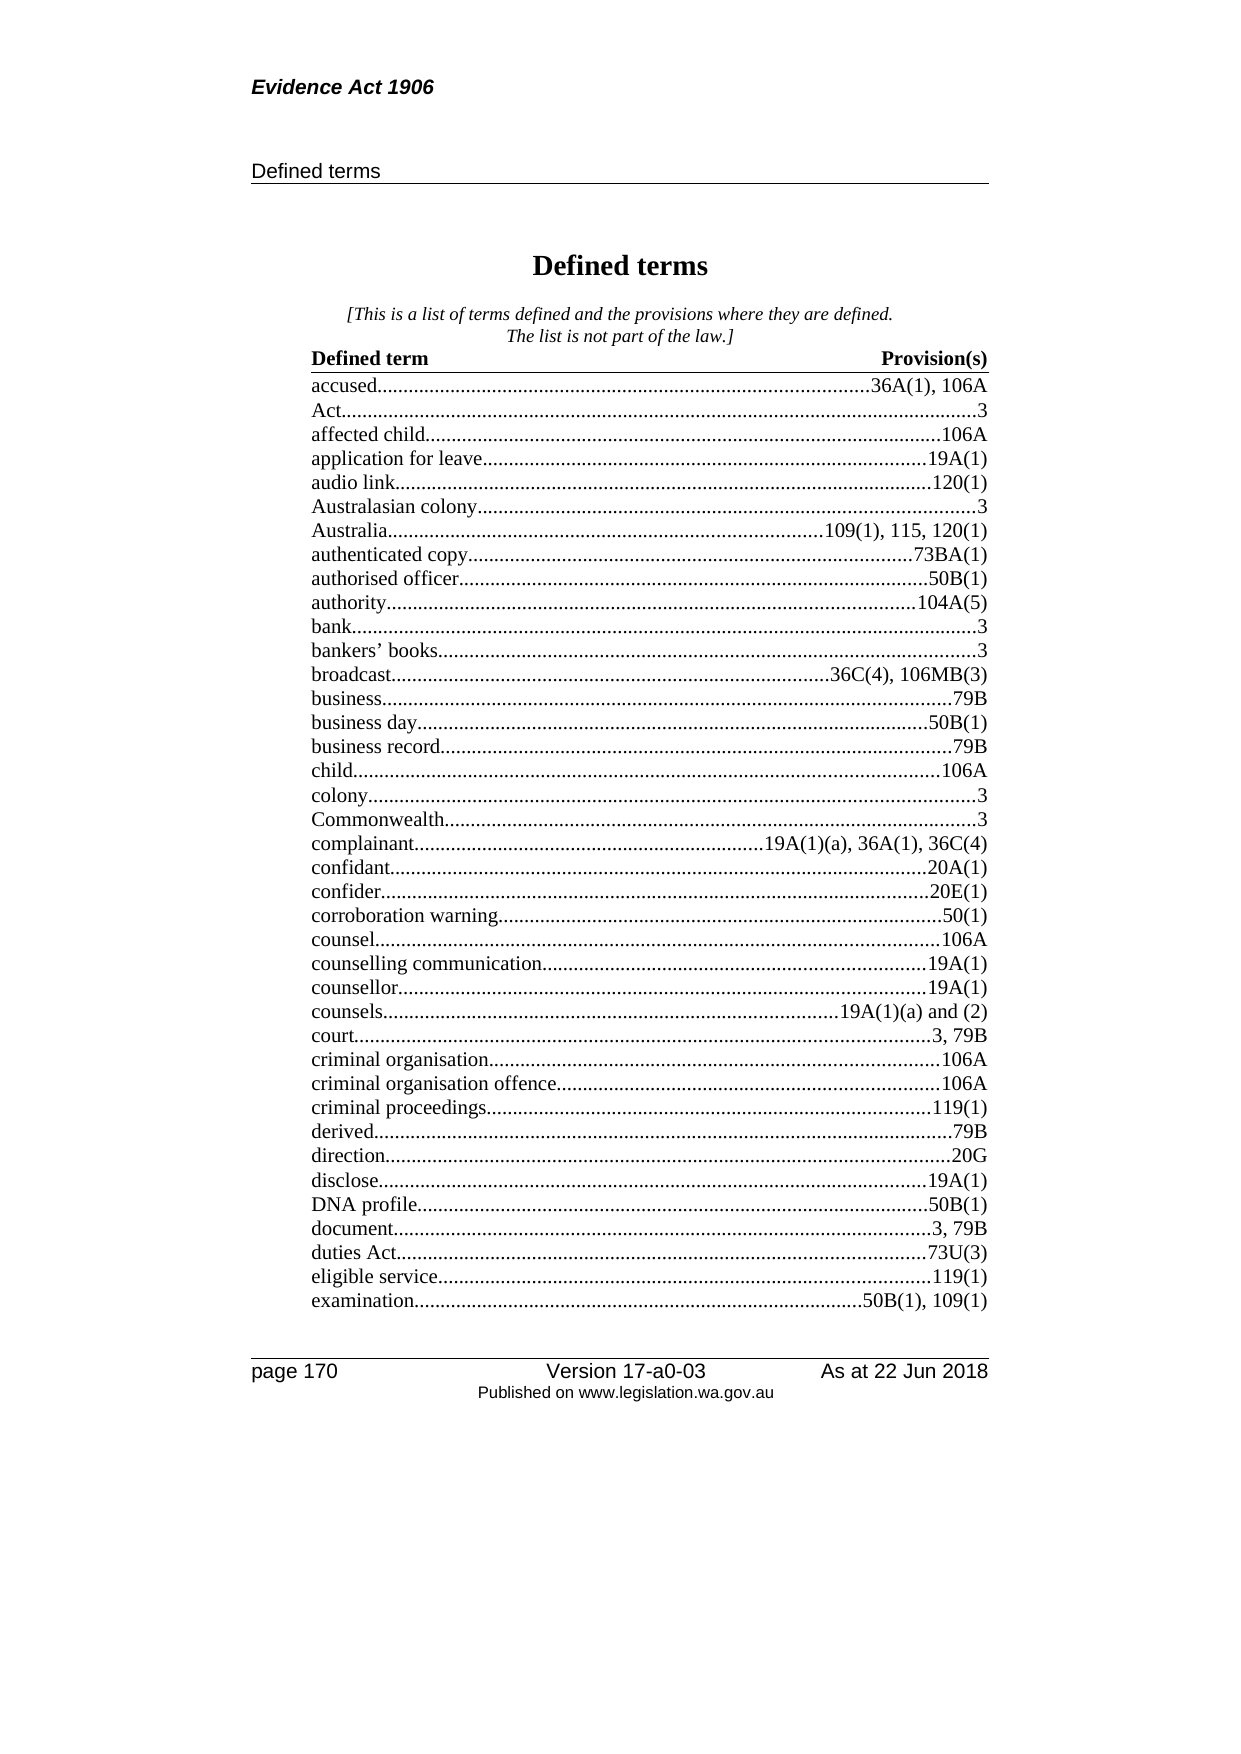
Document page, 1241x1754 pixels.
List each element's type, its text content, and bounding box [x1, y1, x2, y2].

text Australia 109(1), 115, 120(1) [311, 518, 929, 542]
text document 3, 79B [311, 1216, 929, 1240]
text disclose 19A(1) [311, 1167, 929, 1192]
text counsellor 19A(1) [311, 975, 929, 999]
text colony 3 [311, 782, 929, 807]
text counsels 19A(1)(a) and (2) [311, 999, 929, 1023]
text DNA profile 50B(1) [311, 1192, 929, 1216]
text accused 36A(1), 106A [311, 373, 929, 397]
text complainant 19A(1)(a), 36A(1), 36C(4) [311, 831, 929, 855]
text business day 50B(1) [311, 710, 929, 734]
text court 3, 79B [311, 1023, 929, 1047]
text business record 79B [311, 734, 929, 758]
text corroboration warning 50(1) [311, 903, 929, 927]
text confidant 20A(1) [311, 855, 929, 879]
text Commonwealth 3 [311, 807, 929, 831]
text bankers’ books 3 [311, 638, 929, 662]
text criminal proceedings 119(1) [311, 1095, 929, 1119]
text child 106A [311, 758, 929, 782]
text bank 3 [311, 614, 929, 638]
text affected child 106A [311, 422, 929, 446]
text [This is a list of terms defined and the provisions where they are defined. The list is not part of the law.] [339, 303, 901, 346]
text audio link 120(1) [311, 470, 929, 494]
text direction 20G [311, 1143, 929, 1167]
text authority 104A(5) [311, 590, 929, 614]
text criminal organisation offence 106A [311, 1071, 929, 1095]
text counsel 106A [311, 927, 929, 951]
text business 79B [311, 686, 929, 710]
text broadcast 36C(4), 106MB(3) [311, 662, 929, 686]
text application for leave 19A(1) [311, 446, 929, 470]
text authenticated copy 73BA(1) [311, 542, 929, 566]
text authorised officer 50B(1) [311, 566, 929, 590]
text examination 50B(1), 109(1) [311, 1288, 929, 1312]
text counselling communication 19A(1) [311, 951, 929, 975]
text duties Act 73U(3) [311, 1240, 929, 1264]
text Defined term Provision(s) [311, 346, 989, 372]
text derived 79B [311, 1119, 929, 1143]
text criminal organisation 106A [311, 1047, 929, 1071]
text Act 3 [311, 397, 929, 422]
subtitle Defined terms [251, 248, 989, 282]
text confider 20E(1) [311, 879, 929, 903]
text Australasian colony 3 [311, 494, 929, 518]
text eligible service 119(1) [311, 1264, 929, 1288]
